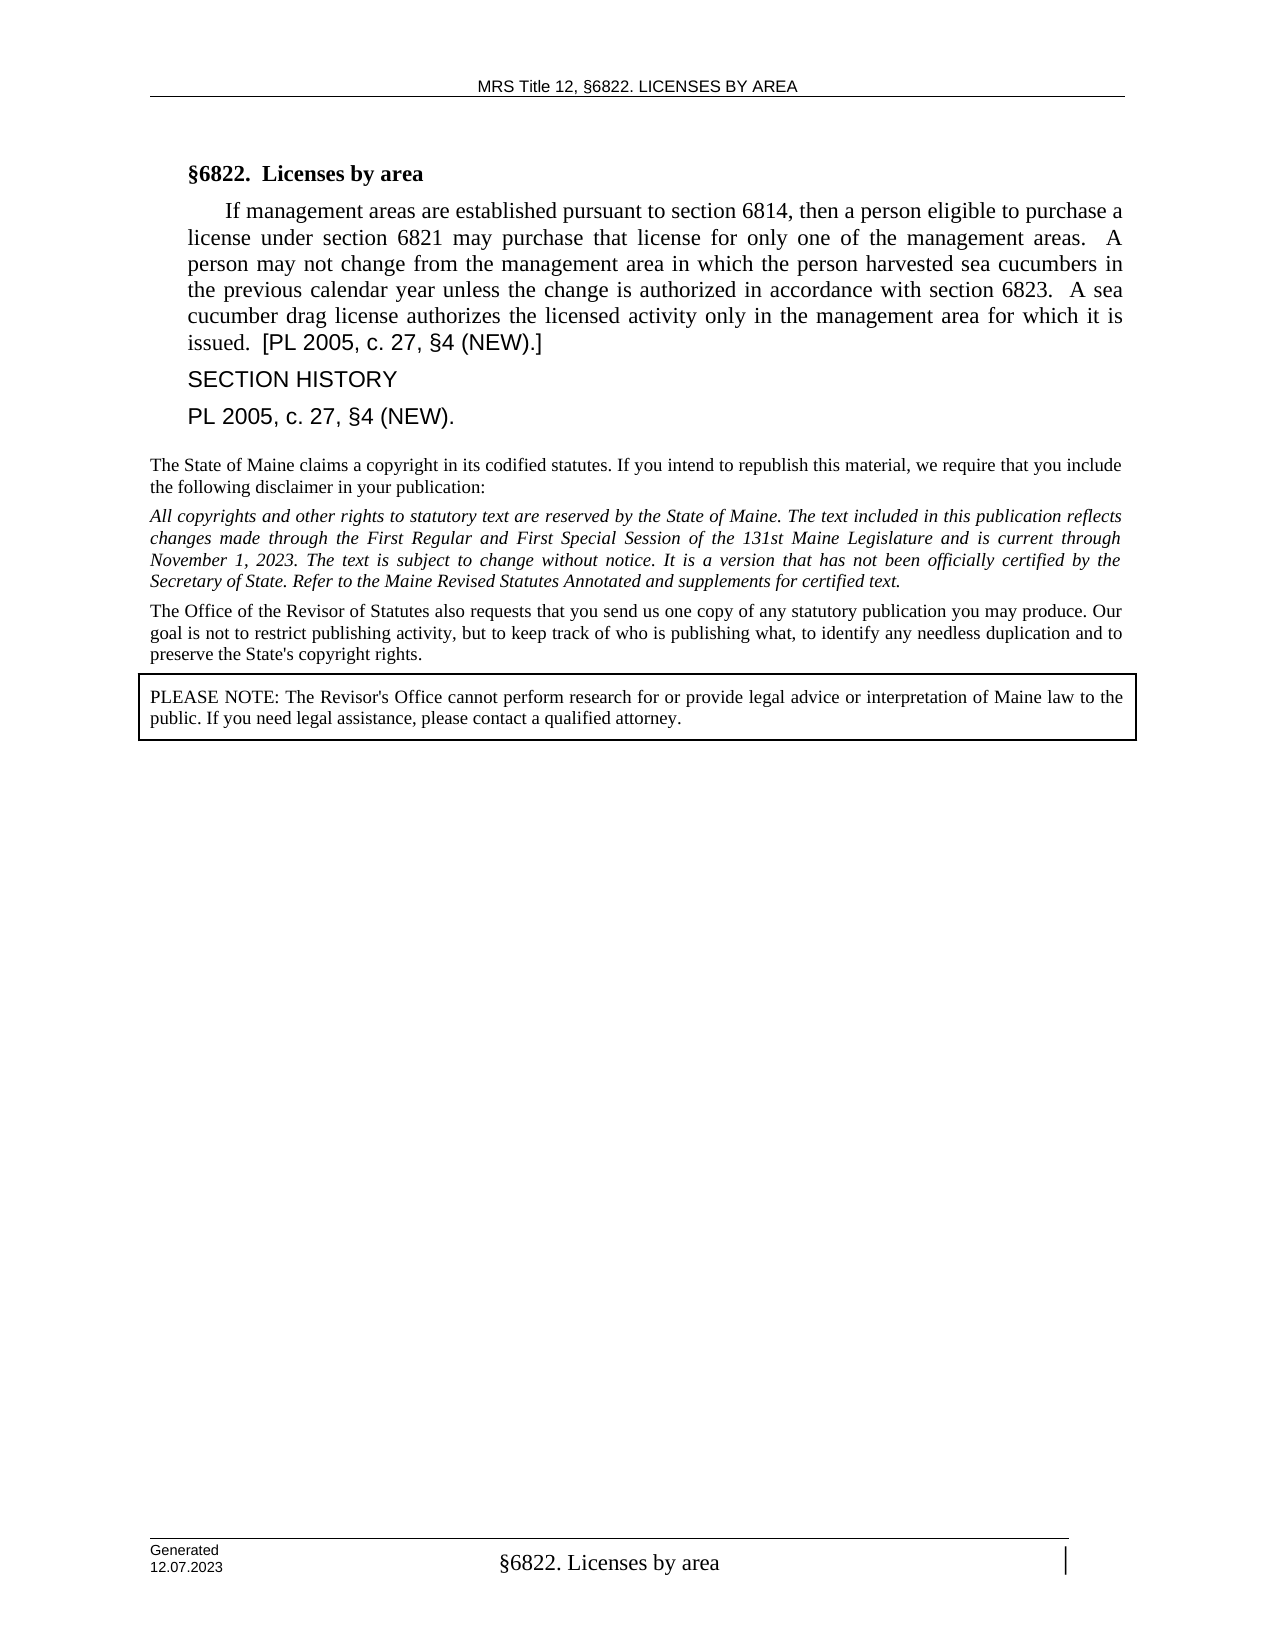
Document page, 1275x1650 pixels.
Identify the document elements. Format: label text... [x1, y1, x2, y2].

text SECTION HISTORY [187, 366, 1125, 392]
text The Office of the Revisor of Statutes also requests that you send us one copy of any statutory publication you may produce. Our goal is not to restrict publishing activity, but to keep track of who is publishing what, to identify any needless duplication and to preserve the State's copyright rights. [150, 600, 1125, 665]
text PLEASE NOTE: The Revisor's Office cannot perform research for or provide legal advice or interpretation of Maine law to the public. If you need legal assistance, please contact a qualified attorney. [140, 675, 1135, 739]
text The State of Maine claims a copyright in its codified statutes. If you intend to republish this material, we require that you include the following disclaimer in your publication: [150, 454, 1125, 497]
text If management areas are established pursuant to section 6814, then a person eligible to purchase a license under section 6821 may purchase that license for only one of the management areas. A person may not change from the management area in which the person harvested sea cucumbers in the previous calendar year unless the change is authorized in accordance with section 6823. A sea cucumber drag license authorizes the licensed activity only in the management area for which it is issued. [PL 2005, c. 27, §4 (NEW).] [187, 197, 1125, 355]
text §6822. Licenses by area [187, 160, 1125, 187]
text All copyrights and other rights to statutory text are reserved by the State of Maine. The text included in this publication reflects changes made through the First Regular and First Special Session of the 131st Maine Legislature and is current through November 1, 2023 . The text is subject to change without notice. It is a version that has not been officially certified by the Secretary of State. Refer to the Maine Revised Statutes Annotated and supplements for certified text. [150, 505, 1125, 592]
text PL 2005, c. 27, §4 (NEW). [187, 403, 1125, 429]
